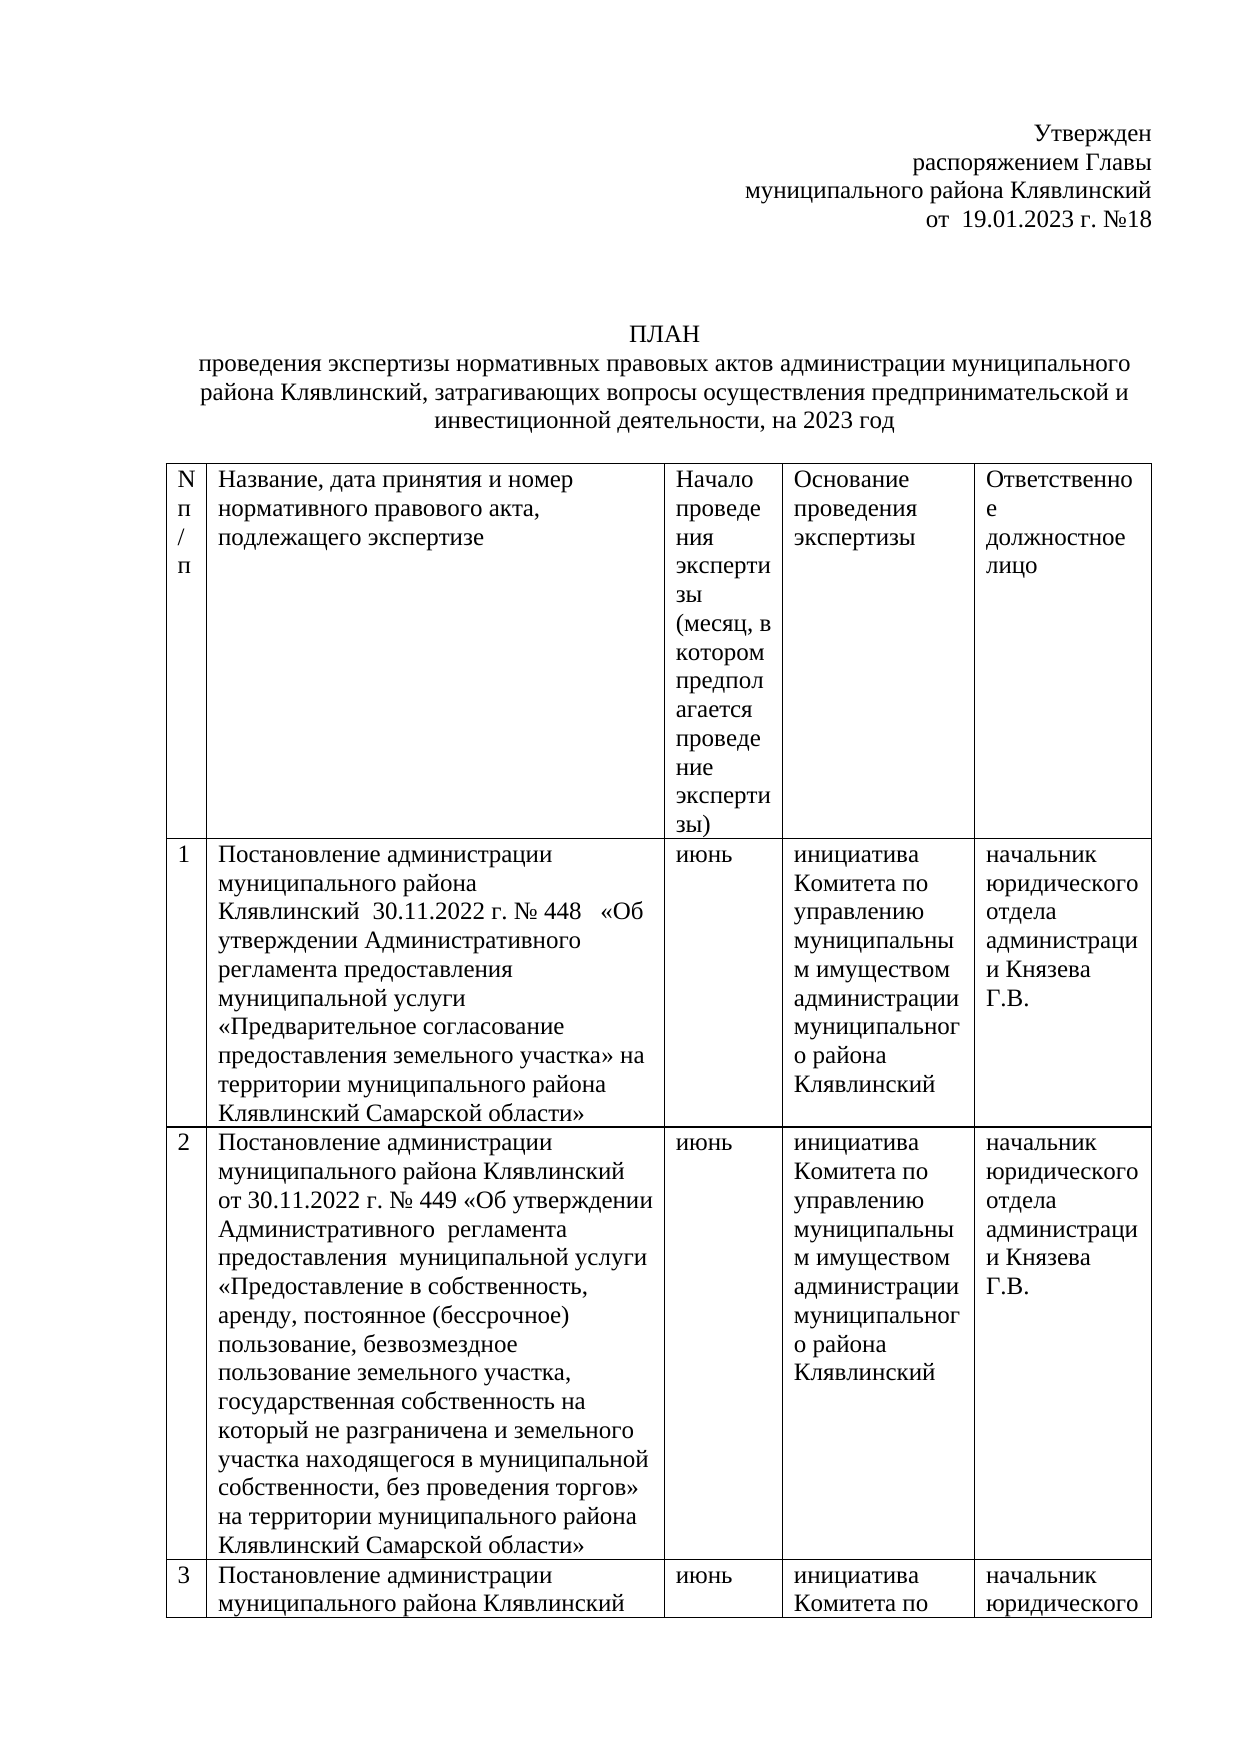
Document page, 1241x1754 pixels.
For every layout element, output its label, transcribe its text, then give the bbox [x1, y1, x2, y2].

table_cell 1 [167, 839, 206, 1126]
table_header Основание проведения экспертизы [783, 464, 974, 838]
table_header Начало проведе ния экспертизы (месяц, в котором предполагается проведе ние экспертизы) [665, 464, 782, 838]
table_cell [783, 1560, 974, 1617]
table_header N п/п [167, 464, 206, 838]
text распоряжением Главы [177, 147, 1152, 176]
table_cell июнь [665, 839, 782, 1126]
table_cell начальник юридического отдела администрации Князева Г.В. [975, 839, 1151, 1126]
table_cell Постановление администрации муниципального района Клявлинский 30.11.2022 г. № 448 «Об утверждении Административного регламента предоставления муниципальной услуги «Предварительное согласование предоставления земельного участка» на территории муниципального района Клявлинский Самарской области» [207, 839, 664, 1126]
table_cell инициатива Комитета по управлению муниципальным имуществом администрации муниципального района Клявлинский [783, 1128, 974, 1559]
text Утвержден [177, 118, 1152, 147]
table_cell Постановление администрации муниципального района Клявлинский от 30.11.2022 г. № 449 «Об утверждении Административного регламента предоставления муниципальной услуги «Предоставление в собственность, аренду, постоянное (бессрочное) пользование, безвозмездное пользование земельного участка, государственная собственность на который не разграничена и земельного участка находящегося в муниципальной собственности, без проведения торгов» на территории муниципального района Клявлинский Самарской области» [207, 1128, 664, 1559]
text от 19.01.2023 г. №18 [177, 204, 1152, 233]
table_cell июнь [665, 1560, 782, 1617]
table_cell июнь [665, 1128, 782, 1559]
table_header Ответственное должностное лицо [975, 464, 1151, 838]
title ПЛАН [177, 319, 1152, 348]
table_cell 2 [167, 1128, 206, 1559]
text муниципального района Клявлинский [177, 176, 1152, 204]
title проведения экспертизы нормативных правовых актов администрации муниципального района Клявлинский, затрагивающих вопросы осуществления предпринимательской и инвестиционной деятельности, на 2023 год [177, 348, 1152, 434]
table_header Название, дата принятия и номер нормативного правового акта, подлежащего экспертизе [207, 464, 664, 838]
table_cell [975, 1560, 1151, 1617]
table_cell 3 [167, 1560, 206, 1617]
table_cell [207, 1560, 664, 1617]
table_cell инициатива Комитета по управлению муниципальным имуществом администрации муниципального района Клявлинский [783, 839, 974, 1126]
table_cell начальник юридического отдела администрации Князева Г.В. [975, 1128, 1151, 1559]
